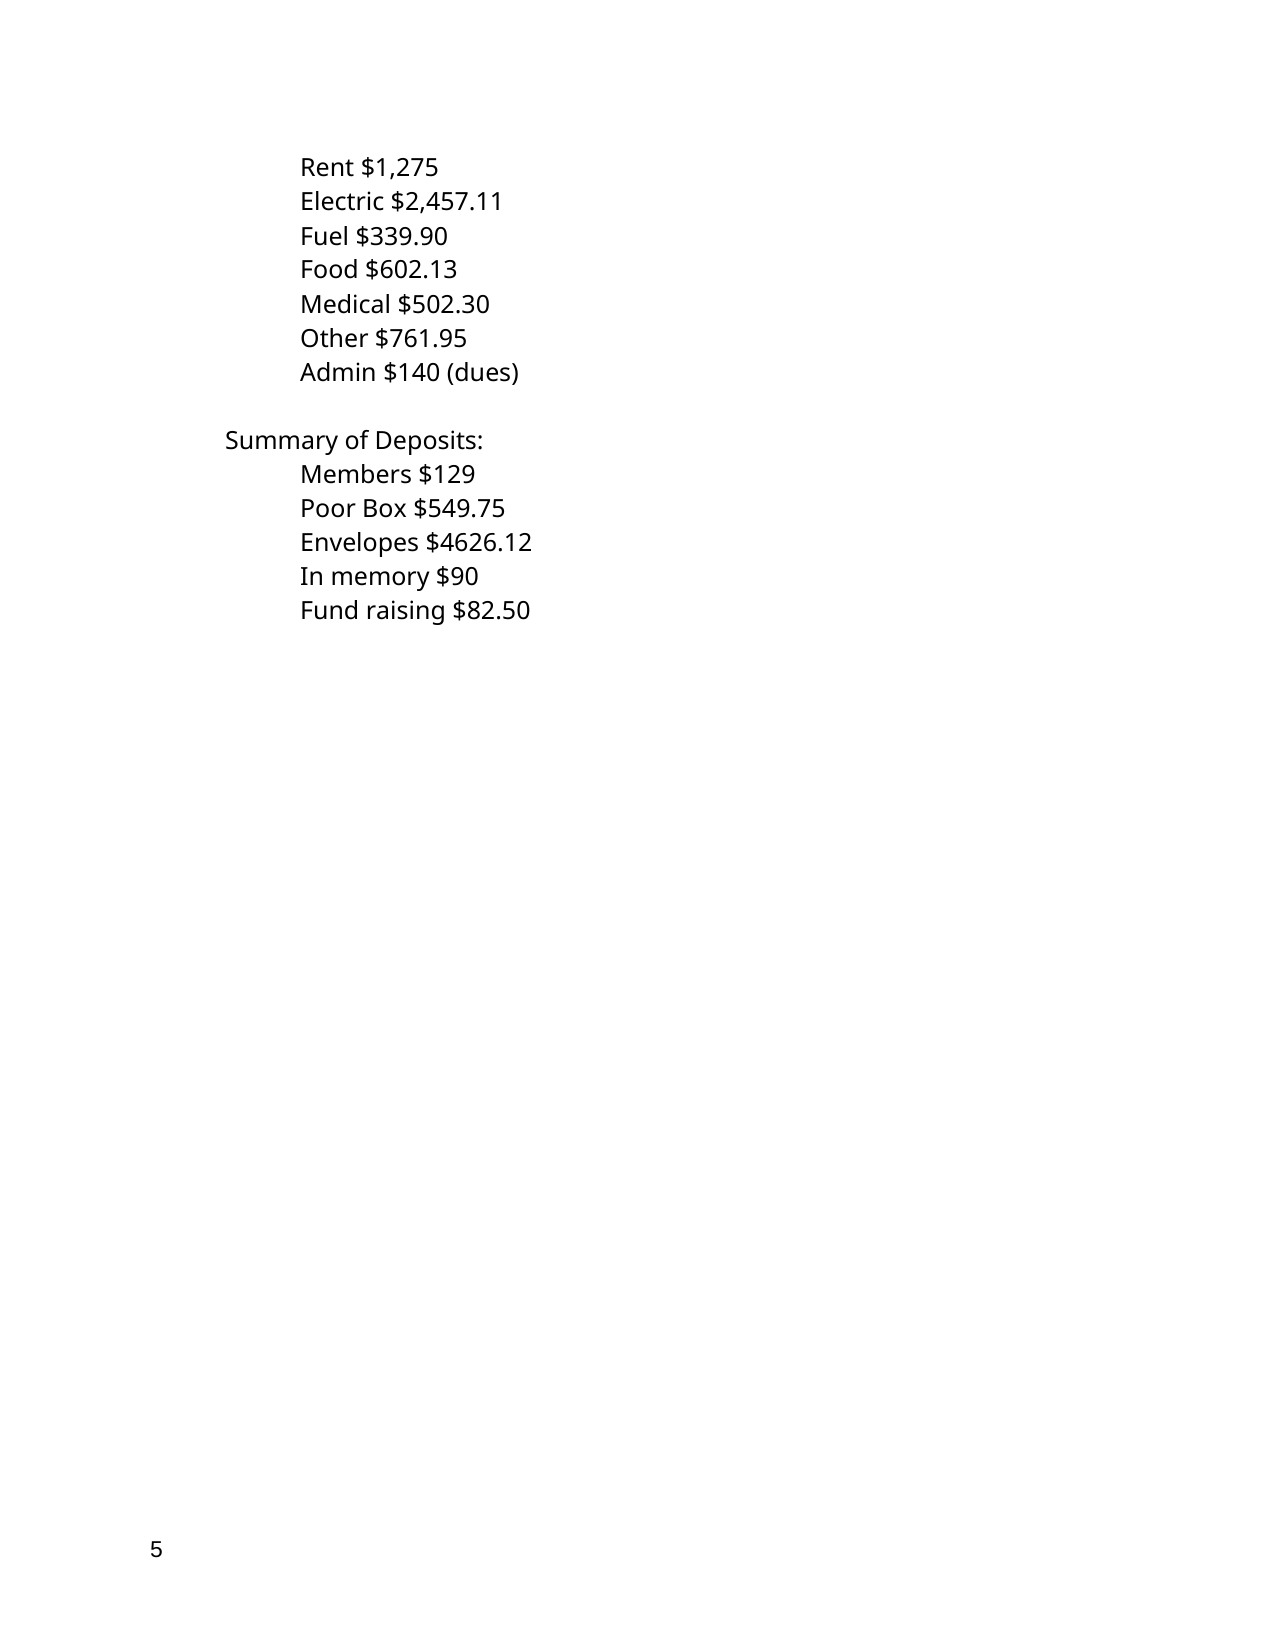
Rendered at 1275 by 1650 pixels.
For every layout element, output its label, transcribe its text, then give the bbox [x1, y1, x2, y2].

text Fund raising $82.50 [300, 593, 1125, 627]
text Food $602.13 [300, 252, 1125, 286]
text Envelopes $4626.12 [300, 525, 1125, 559]
text Admin $140 (dues) [300, 354, 1125, 388]
text Medical $502.30 [300, 286, 1125, 320]
text Electric $2,457.11 [300, 184, 1125, 218]
text Poor Box $549.75 [300, 491, 1125, 525]
text Rent $1,275 [300, 150, 1125, 184]
text Summary of Deposits: [225, 422, 1125, 457]
text Other $761.95 [300, 320, 1125, 354]
text Members $129 [300, 457, 1125, 491]
text In memory $90 [300, 559, 1125, 593]
text Fuel $339.90 [300, 218, 1125, 252]
